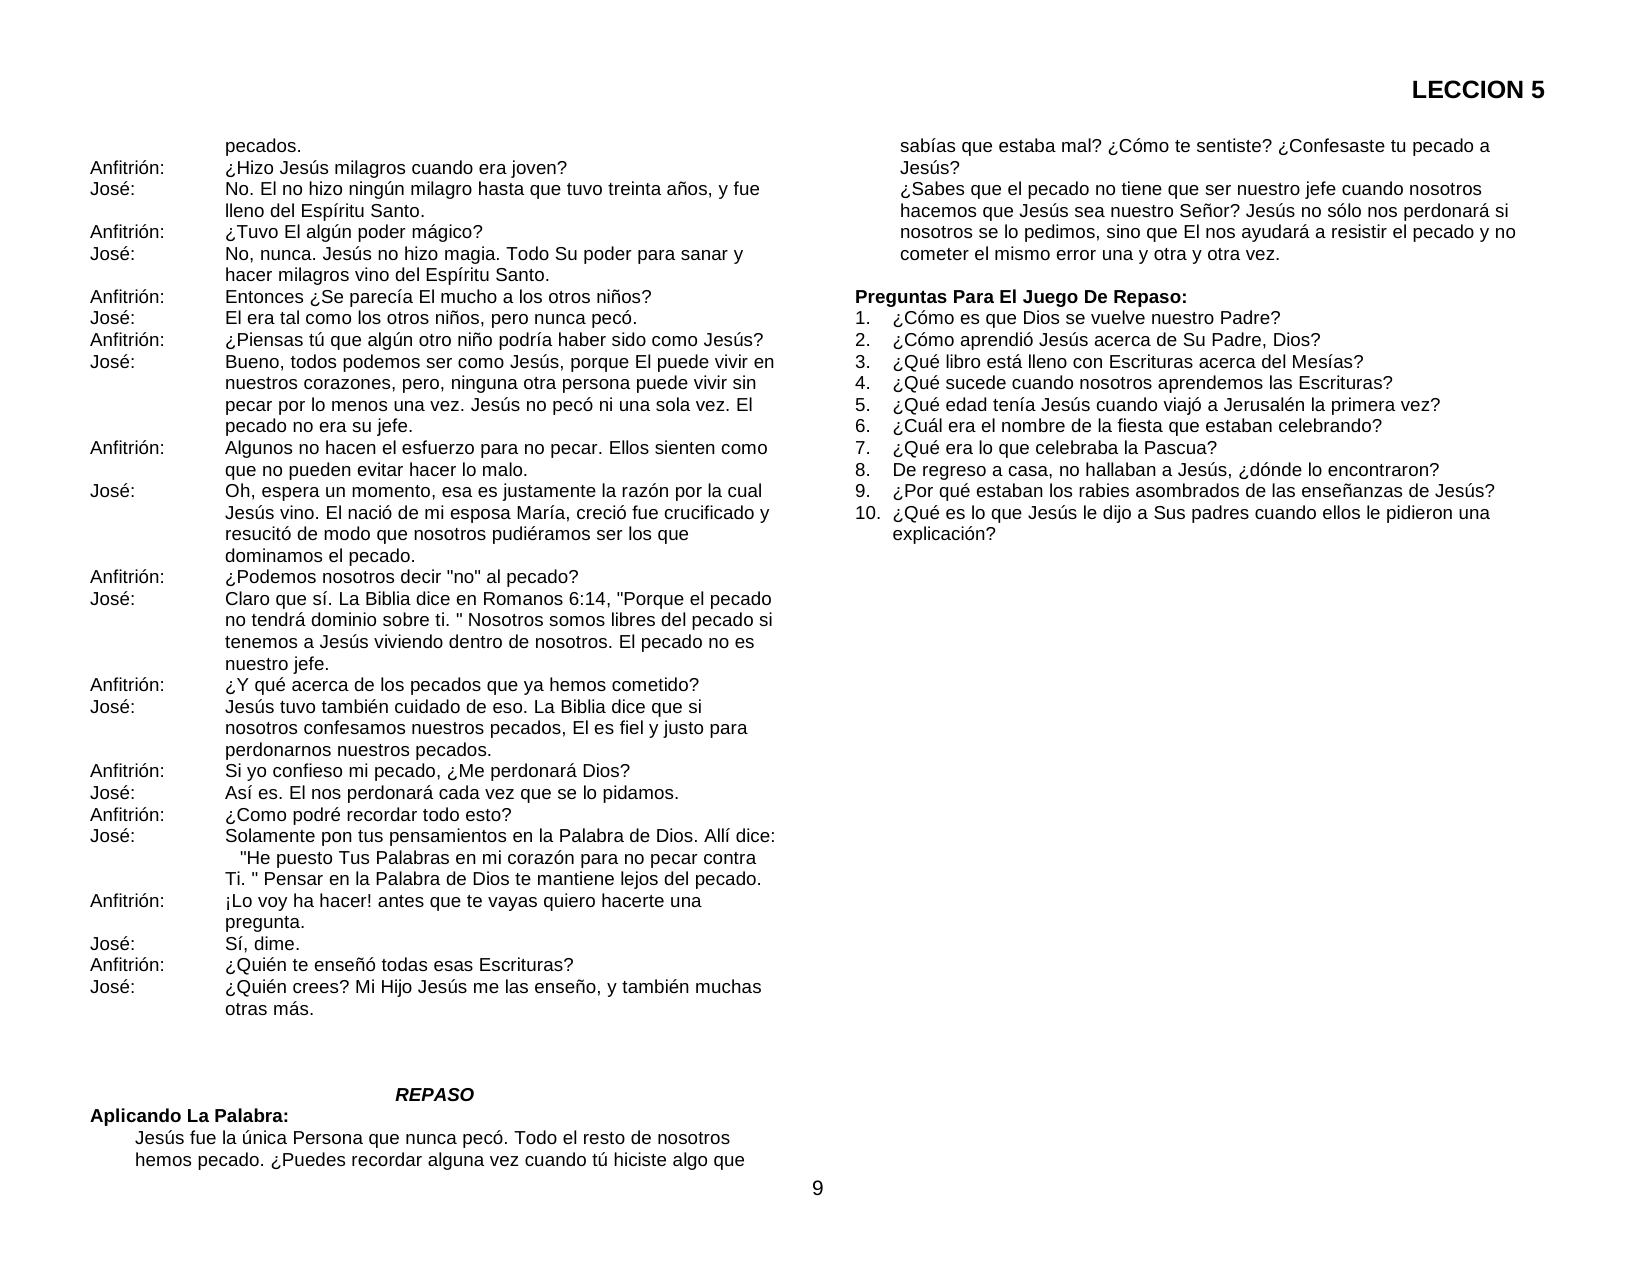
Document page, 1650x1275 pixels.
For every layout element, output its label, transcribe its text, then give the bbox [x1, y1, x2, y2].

list ¿Cómo es que Dios se vuelve nuestro Padre? [855, 307, 1545, 329]
text José: Bueno, todos podemos ser como Jesús, porque El puede vivir en nuestros corazones, pero, ninguna otra persona puede vivir sin pecar por lo menos una vez. Jesús no pecó ni una sola vez. El pecado no era su jefe. [90, 351, 780, 437]
list ¿Qué sucede cuando nosotros aprendemos las Escrituras? [855, 372, 1545, 394]
text Anfitrión: ¿Como podré recordar todo esto? [90, 803, 780, 825]
list ¿Qué libro está lleno con Escrituras acerca del Mesías? [855, 351, 1545, 372]
list ¿Cuál era el nombre de la fiesta que estaban celebrando? [855, 415, 1545, 437]
text José: ¿Quién crees? Mi Hijo Jesús me las enseño, y también muchas otras más. [90, 976, 780, 1019]
text José: Claro que sí. La Biblia dice en Romanos 6:14, "Porque el pecado no tendrá dominio sobre ti. " Nosotros somos libres del pecado si tenemos a Jesús viviendo dentro de nosotros. El pecado no es nuestro jefe. [90, 588, 780, 674]
text Anfitrión: ¿Podemos nosotros decir "no" al pecado? [90, 566, 780, 588]
list ¿Qué es lo que Jesús le dijo a Sus padres cuando ellos le pidieron una explicación? [855, 502, 1545, 545]
list ¿Qué edad tenía Jesús cuando viajó a Jerusalén la primera vez? [855, 394, 1545, 415]
text Aplicando La Palabra: [90, 1105, 780, 1127]
text José: El era tal como los otros niños, pero nunca pecó. [90, 307, 780, 329]
list ¿Cómo aprendió Jesús acerca de Su Padre, Dios? [855, 329, 1545, 351]
text Anfitrión: ¿Quién te enseñó todas esas Escrituras? [90, 954, 780, 976]
text José: Sí, dime. [90, 933, 780, 954]
text Anfitrión: ¿Tuvo El algún poder mágico? [90, 221, 780, 243]
text José: Jesús tuvo también cuidado de eso. La Biblia dice que si nosotros confesamos nuestros pecados, El es fiel y justo para perdonarnos nuestros pecados. [90, 696, 780, 760]
text José: Oh, espera un momento, esa es justamente la razón por la cual Jesús vino. El nació de mi esposa María, creció fue crucificado y resucitó de modo que nosotros pudiéramos ser los que dominamos el pecado. [90, 480, 780, 566]
list ¿Por qué estaban los rabies asombrados de las enseñanzas de Jesús? [855, 480, 1545, 502]
text Anfitrión: Entonces ¿Se parecía El mucho a los otros niños? [90, 286, 780, 307]
text ¿Sabes que el pecado no tiene que ser nuestro jefe cuando nosotros hacemos que Jesús sea nuestro Señor? Jesús no sólo nos perdonará si nosotros se lo pedimos, sino que El nos ayudará a resistir el pecado y no cometer el mismo error una y otra y otra vez. [900, 178, 1545, 264]
text José: Así es. El nos perdonará cada vez que se lo pidamos. [90, 782, 780, 803]
list ¿Qué era lo que celebraba la Pascua? [855, 437, 1545, 458]
list De regreso a casa, no hallaban a Jesús, ¿dónde lo encontraron? [855, 458, 1545, 480]
text José: No, nunca. Jesús no hizo magia. Todo Su poder para sanar y hacer milagros vino del Espíritu Santo. [90, 243, 780, 286]
text Anfitrión: ¡Lo voy ha hacer! antes que te vayas quiero hacerte una pregunta. [90, 890, 780, 933]
text Anfitrión: ¿Y qué acerca de los pecados que ya hemos cometido? [90, 674, 780, 696]
text Preguntas Para El Juego De Repaso: [855, 286, 1545, 307]
text José: No. El no hizo ningún milagro hasta que tuvo treinta años, y fue lleno del Espíritu Santo. [90, 178, 780, 221]
text REPASO [90, 1084, 780, 1105]
text Anfitrión: Si yo confieso mi pecado, ¿Me perdonará Dios? [90, 760, 780, 782]
text Anfitrión: ¿Piensas tú que algún otro niño podría haber sido como Jesús? [90, 329, 780, 351]
text Jesús fue la única Persona que nunca pecó. Todo el resto de nosotros hemos pecado. ¿Puedes recordar alguna vez cuando tú hiciste algo que sabías que estaba mal? ¿Cómo te sentiste? ¿Confesaste tu pecado a Jesús? [135, 1127, 780, 1170]
text José: Solamente pon tus pensamientos en la Palabra de Dios. Allí dice: "He puesto Tus Palabras en mi corazón para no pecar contra Ti. " Pensar en la Palabra de Dios te mantiene lejos del pecado. [90, 825, 780, 890]
text Jesús fue la única Persona que nunca pecó. Todo el resto de nosotros hemos pecado. ¿Puedes recordar alguna vez cuando tú hiciste algo que sabías que estaba mal? ¿Cómo te sentiste? ¿Confesaste tu pecado a Jesús? [900, 135, 1545, 178]
text Anfitrión: Algunos no hacen el esfuerzo para no pecar. Ellos sienten como que no pueden evitar hacer lo malo. [90, 437, 780, 480]
text Anfitrión: ¿Hizo Jesús milagros cuando era joven? [90, 157, 780, 178]
